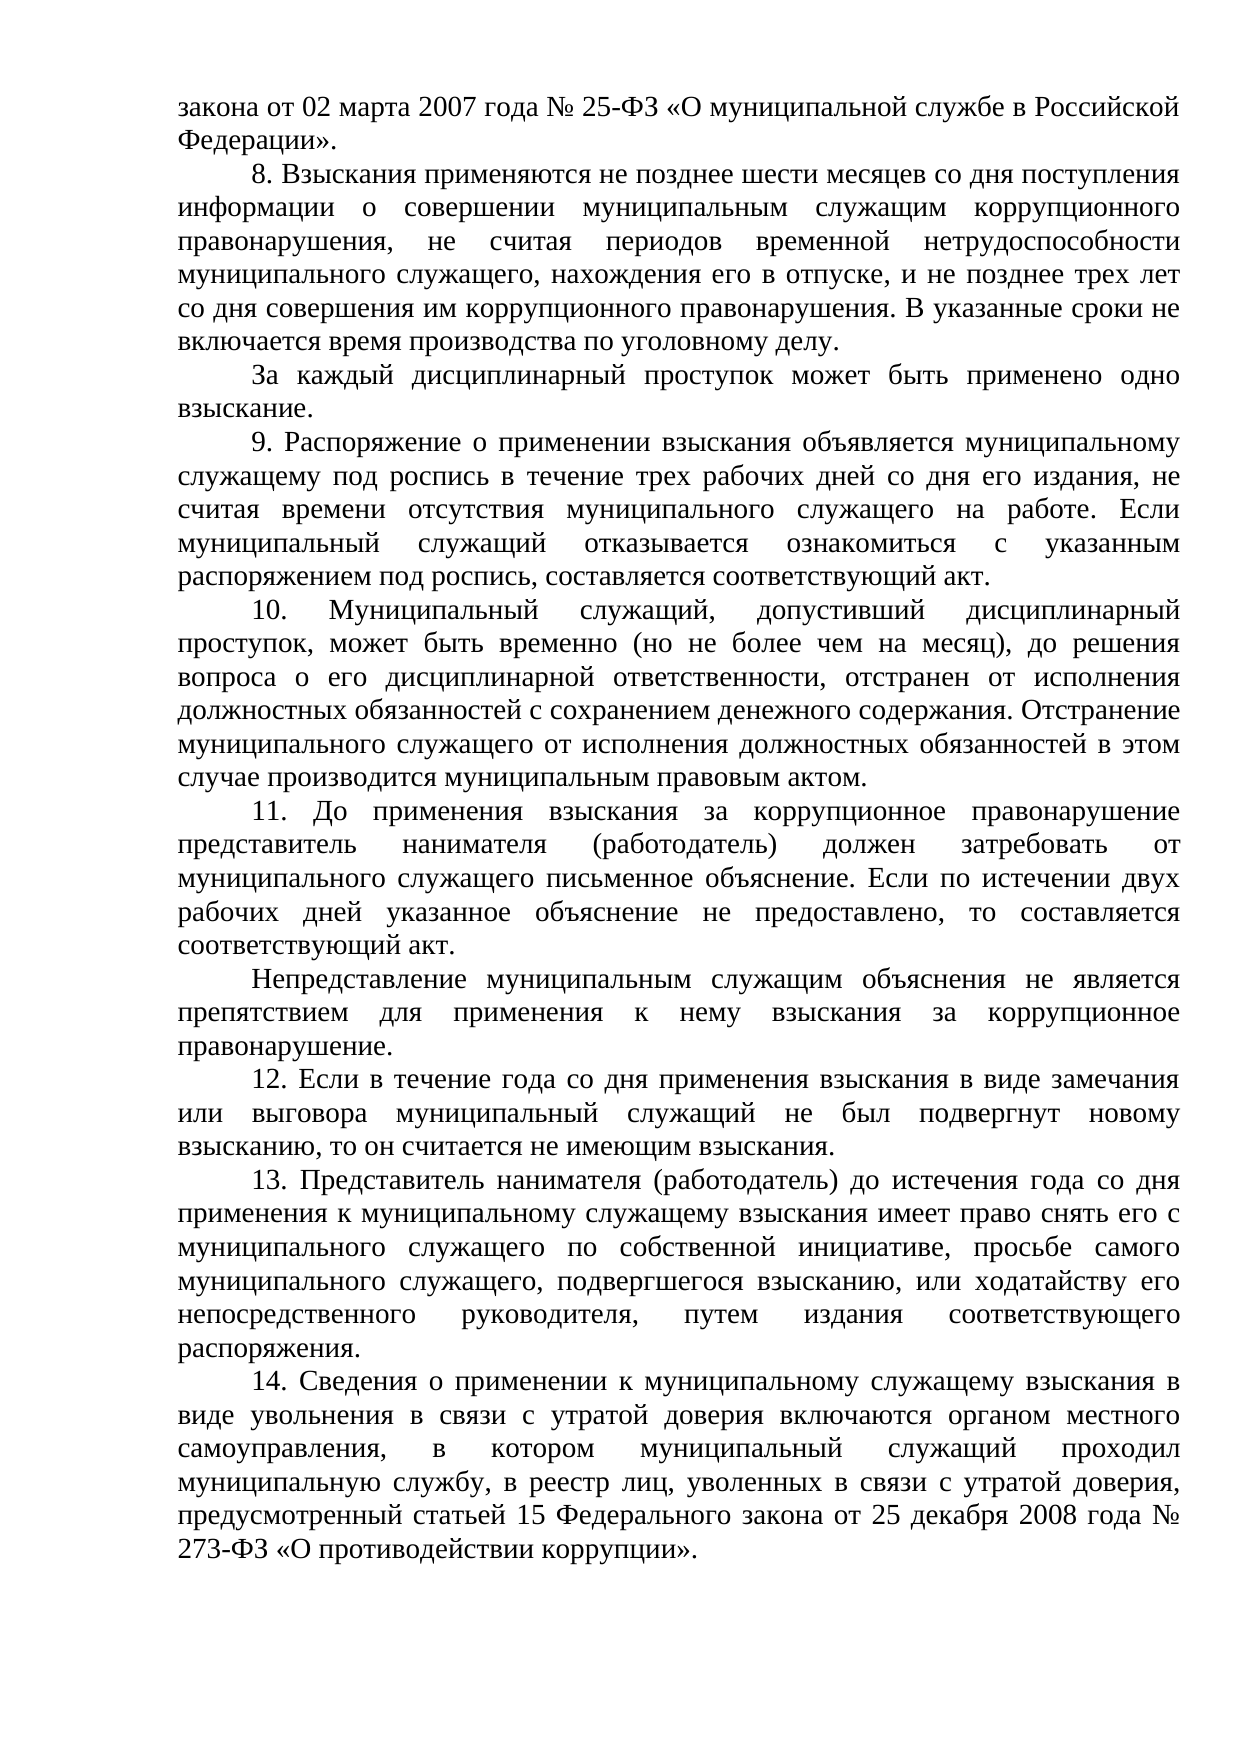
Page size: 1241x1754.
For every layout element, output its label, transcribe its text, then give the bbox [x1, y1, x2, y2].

text 14. Сведения о применении к муниципальному служащему взыскания в виде увольнения в связи с утратой доверия включаются органом местного самоуправления, в котором муниципальный служащий проходил муниципальную службу, в реестр лиц, уволенных в связи с утратой доверия, предусмотренный статьей 15 Федерального закона от 25 декабря 2008 года № 273-ФЗ «О противодействии коррупции». [177, 1363, 1181, 1564]
text За каждый дисциплинарный проступок может быть применено одно взыскание. [177, 357, 1181, 424]
text Непредставление муниципальным служащим объяснения не является препятствием для применения к нему взыскания за коррупционное правонарушение. [177, 961, 1181, 1061]
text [177, 89, 1181, 156]
text 10. Муниципальный служащий, допустивший дисциплинарный проступок, может быть временно (но не более чем на месяц), до решения вопроса о его дисциплинарной ответственности, отстранен от исполнения должностных обязанностей с сохранением денежного содержания. Отстранение муниципального служащего от исполнения должностных обязанностей в этом случае производится муниципальным правовым актом. [177, 592, 1181, 793]
text 8. Взыскания применяются не позднее шести месяцев со дня поступления информации о совершении муниципальным служащим коррупционного правонарушения, не считая периодов временной нетрудоспособности муниципального служащего, нахождения его в отпуске, и не позднее трех лет со дня совершения им коррупционного правонарушения. В указанные сроки не включается время производства по уголовному делу. [177, 156, 1181, 357]
text 13. Представитель нанимателя (работодатель) до истечения года со дня применения к муниципальному служащему взыскания имеет право снять его с муниципального служащего по собственной инициативе, просьбе самого муниципального служащего, подвергшегося взысканию, или ходатайству его непосредственного руководителя, путем издания соответствующего распоряжения. [177, 1162, 1181, 1363]
text 9. Распоряжение о применении взыскания объявляется муниципальному служащему под роспись в течение трех рабочих дней со дня его издания, не считая времени отсутствия муниципального служащего на работе. Если муниципальный служащий отказывается ознакомиться с указанным распоряжением под роспись, составляется соответствующий акт. [177, 424, 1181, 592]
text 12. Если в течение года со дня применения взыскания в виде замечания или выговора муниципальный служащий не был подвергнут новому взысканию, то он считается не имеющим взыскания. [177, 1061, 1181, 1162]
text 11. До применения взыскания за коррупционное правонарушение представитель нанимателя (работодатель) должен затребовать от муниципального служащего письменное объяснение. Если по истечении двух рабочих дней указанное объяснение не предоставлено, то составляется соответствующий акт. [177, 793, 1181, 961]
